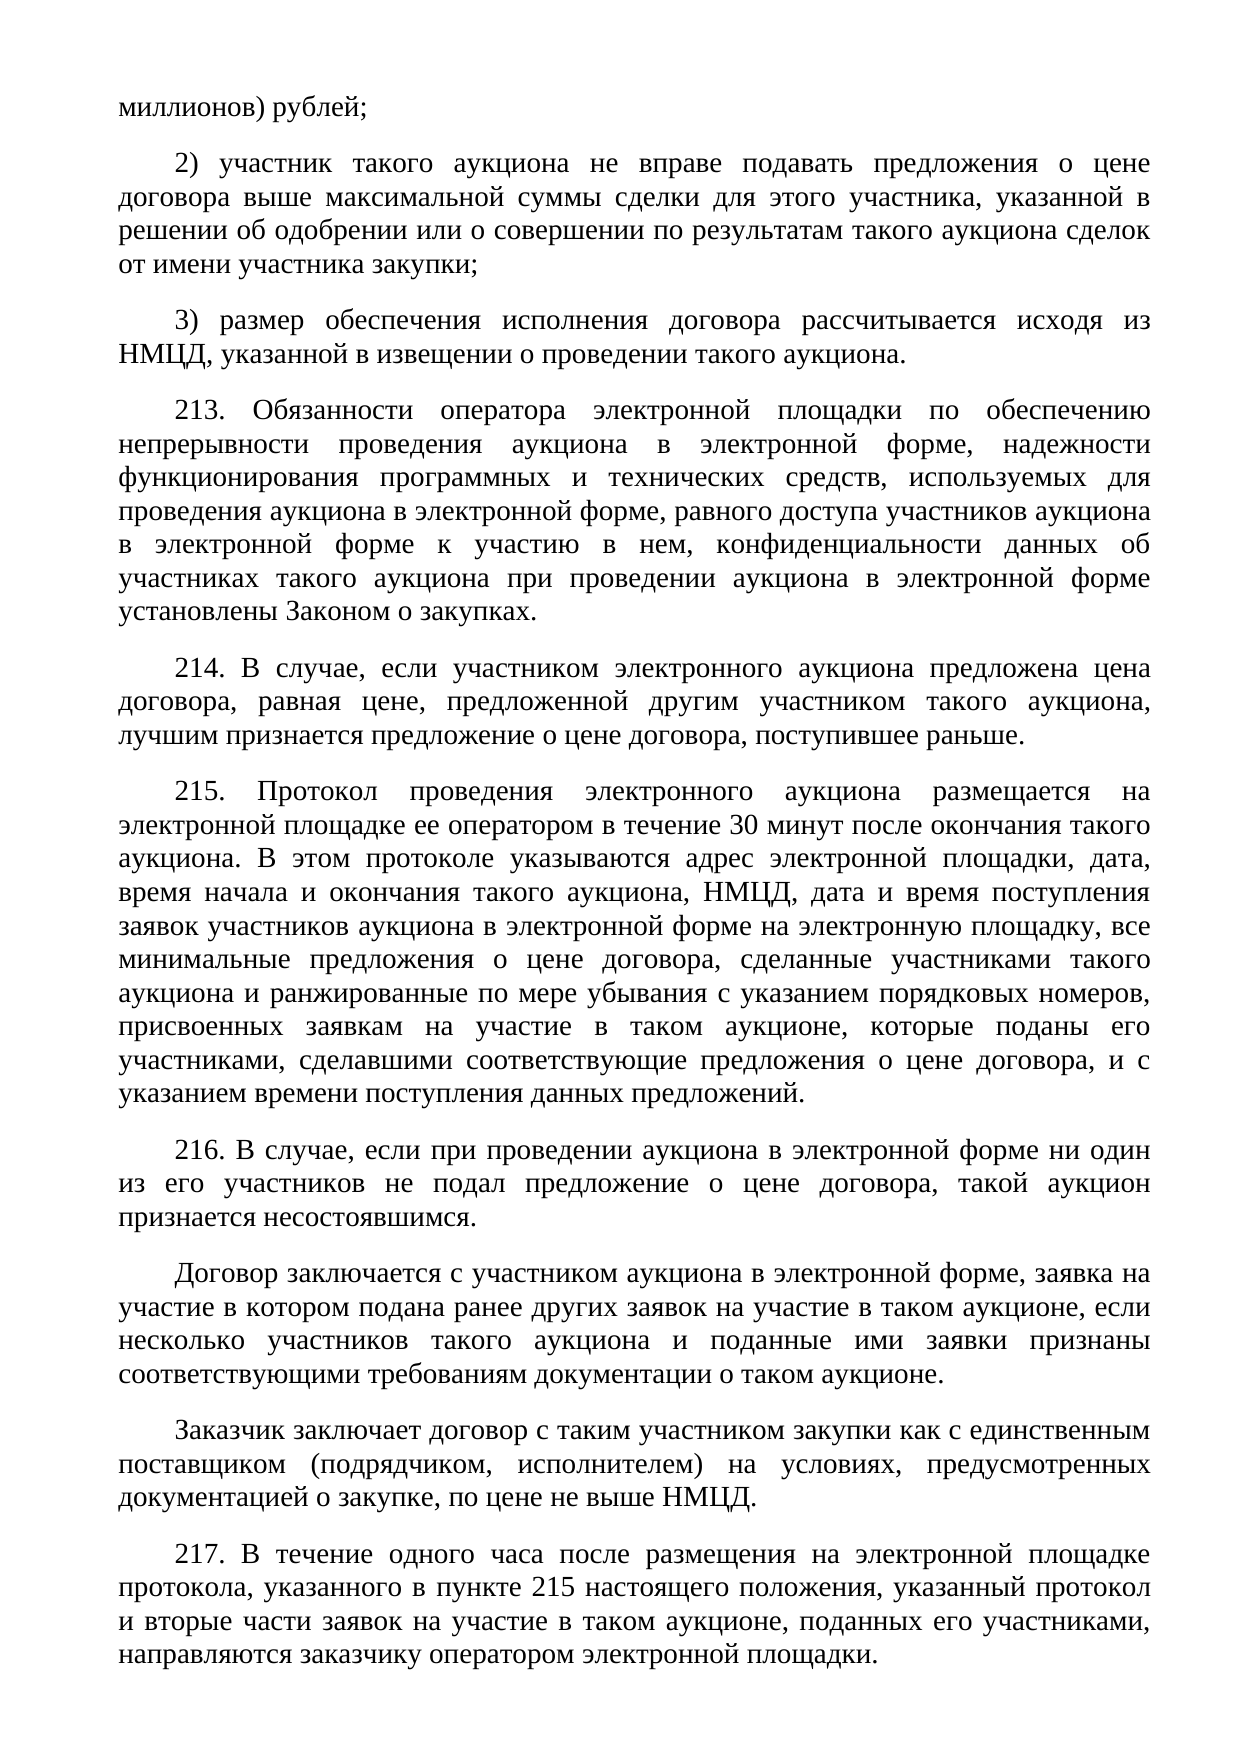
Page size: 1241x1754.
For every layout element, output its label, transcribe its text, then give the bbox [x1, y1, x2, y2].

text 216. В случае, если при проведении аукциона в электронной форме ни один из его участников не подал предложение о цене договора, такой аукцион признается несостоявшимся. [118, 1132, 1152, 1232]
text 3) размер обеспечения исполнения договора рассчитывается исходя из НМЦД, указанной в извещении о проведении такого аукциона. [118, 302, 1152, 369]
text Договор заключается с участником аукциона в электронной форме, заявка на участие в котором подана ранее других заявок на участие в таком аукционе, если несколько участников такого аукциона и поданные ими заявки признаны соответствующими требованиям документации о таком аукционе. [118, 1255, 1152, 1389]
text 213. Обязанности оператора электронной площадки по обеспечению непрерывности проведения аукциона в электронной форме, надежности функционирования программных и технических средств, используемых для проведения аукциона в электронной форме, равного доступа участников аукциона в электронной форме к участию в нем, конфиденциальности данных об участниках такого аукциона при проведении аукциона в электронной форме установлены Законом о закупках. [118, 392, 1152, 627]
text Заказчик заключает договор с таким участником закупки как с единственным поставщиком (подрядчиком, исполнителем) на условиях, предусмотренных документацией о закупке, по цене не выше НМЦД. [118, 1412, 1152, 1513]
text 215. Протокол проведения электронного аукциона размещается на электронной площадке ее оператором в течение 30 минут после окончания такого аукциона. В этом протоколе указываются адрес электронной площадки, дата, время начала и окончания такого аукциона, НМЦД, дата и время поступления заявок участников аукциона в электронной форме на электронную площадку, все минимальные предложения о цене договора, сделанные участниками такого аукциона и ранжированные по мере убывания с указанием порядковых номеров, присвоенных заявкам на участие в таком аукционе, которые поданы его участниками, сделавшими соответствующие предложения о цене договора, и с указанием времени поступления данных предложений. [118, 773, 1152, 1109]
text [118, 89, 1152, 122]
text 214. В случае, если участником электронного аукциона предложена цена договора, равная цене, предложенной другим участником такого аукциона, лучшим признается предложение о цене договора, поступившее раньше. [118, 650, 1152, 751]
text 217. В течение одного часа после размещения на электронной площадке протокола, указанного в пункте 215 настоящего положения, указанный протокол и вторые части заявок на участие в таком аукционе, поданных его участниками, направляются заказчику оператором электронной площадки. [118, 1536, 1152, 1670]
text 2) участник такого аукциона не вправе подавать предложения о цене договора выше максимальной суммы сделки для этого участника, указанной в решении об одобрении или о совершении по результатам такого аукциона сделок от имени участника закупки; [118, 145, 1152, 279]
